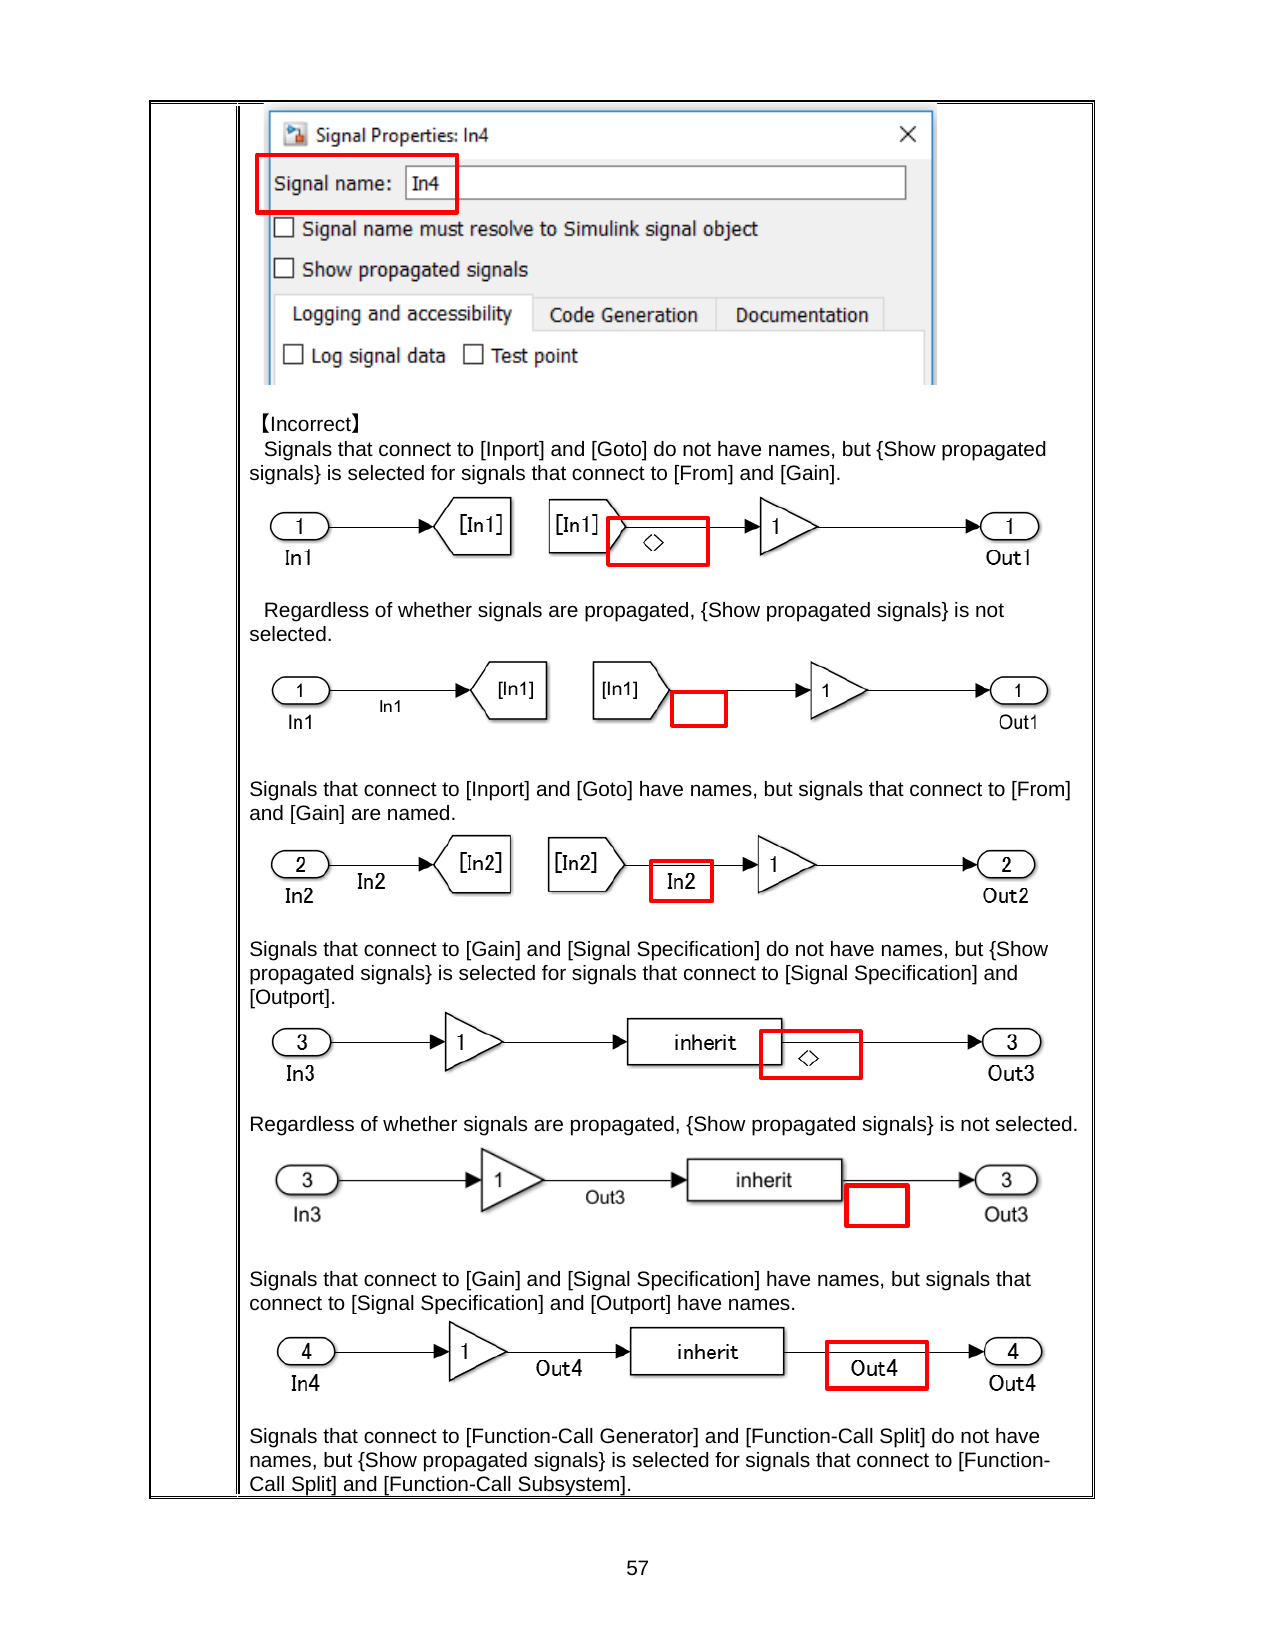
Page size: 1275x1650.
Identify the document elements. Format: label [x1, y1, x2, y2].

picture [263, 824, 1047, 914]
picture [263, 1314, 1049, 1400]
picture [263, 1008, 1047, 1089]
picture [263, 485, 1050, 574]
picture [263, 157, 455, 210]
picture [263, 103, 938, 385]
table_cell [238, 104, 1092, 1496]
picture [263, 645, 1069, 753]
picture [263, 1136, 1054, 1243]
